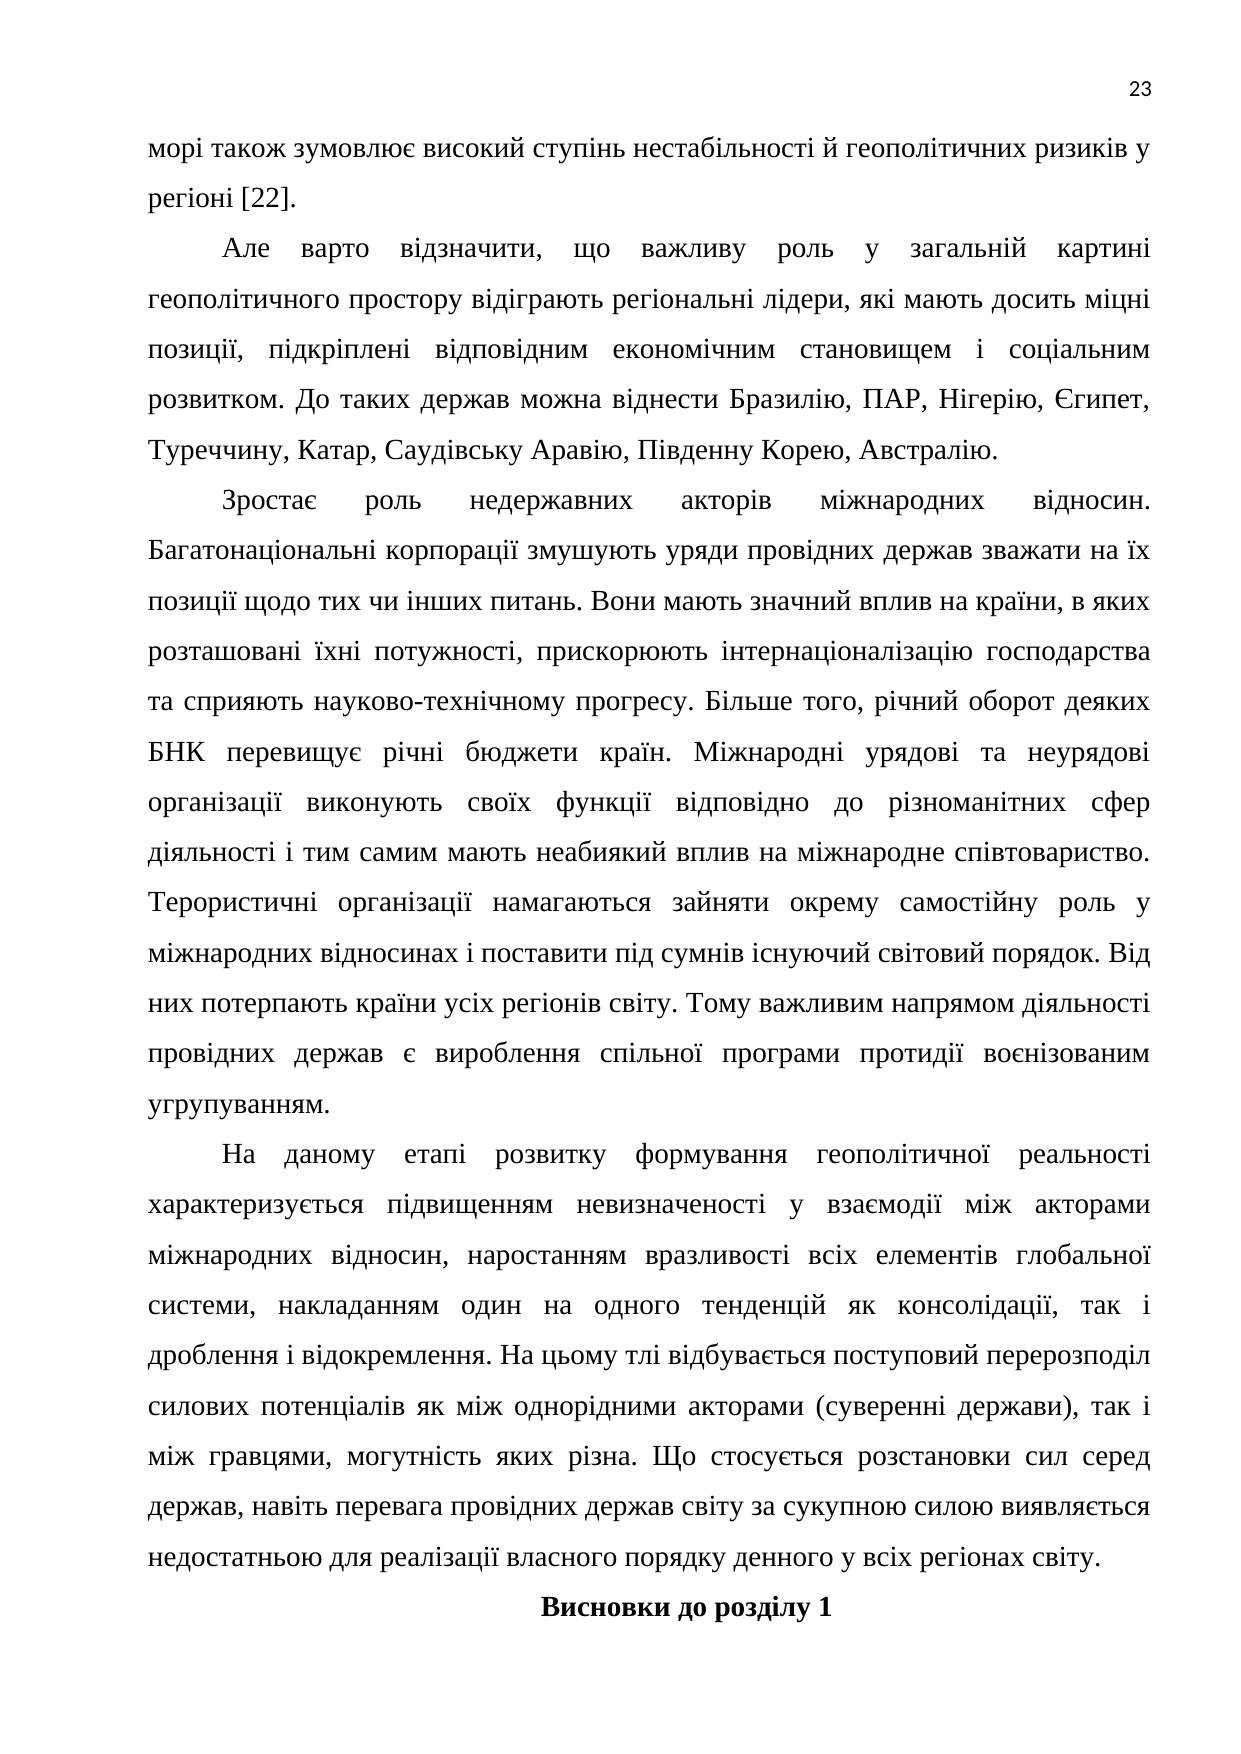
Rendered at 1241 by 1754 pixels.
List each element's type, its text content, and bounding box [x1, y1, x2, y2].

text На даному етапі розвитку формування геополітичної реальності характеризується підвищенням невизначеності у взаємодії між акторами міжнародних відносин, наростанням вразливості всіх елементів глобальної системи, накладанням один на одного тенденцій як консолідації, так і дроблення і відокремлення. На цьому тлі відбувається поступовий перерозподіл силових потенціалів як між однорідними акторами (суверенні держави), так і між гравцями, могутність яких різна. Що стосується розстановки сил серед держав, навіть перевага провідних держав світу за сукупною силою виявляється недостатньою для реалізації власного порядку денного у всіх регіонах світу. [148, 1136, 1152, 1572]
text Висновки до розділу 1 [148, 1589, 1152, 1622]
text Але варто відзначити, що важливу роль у загальній картині геополітичного простору відіграють регіональні лідери, які мають досить міцні позиції, підкріплені відповідним економічним становищем і соціальним розвитком. До таких держав можна віднести Бразилію, ПАР, Нігерію, Єгипет, Туреччину, Катар, Саудівську Аравію, Південну Корею, Австралію. [148, 231, 1152, 465]
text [148, 130, 1152, 214]
text Зростає роль недержавних акторів міжнародних відносин. Багатонаціональні корпорації змушують уряди провідних держав зважати на їх позиції щодо тих чи інших питань. Вони мають значний вплив на країни, в яких розташовані їхні потужності, прискорюють інтернаціоналізацію господарства та сприяють науково-технічному прогресу. Більше того, річний оборот деяких БНК перевищує річні бюджети країн. Міжнародні урядові та неурядові організації виконують своїх функції відповідно до різноманітних сфер діяльності і тим самим мають неабиякий вплив на міжнародне співтовариство. Терористичні організації намагаються зайняти окрему самостійну роль у міжнародних відносинах і поставити під сумнів існуючий світовий порядок. Від них потерпають країни усіх регіонів світу. Тому важливим напрямом діяльності провідних держав є вироблення спільної програми протидії воєнізованим угрупуванням. [148, 482, 1152, 1119]
